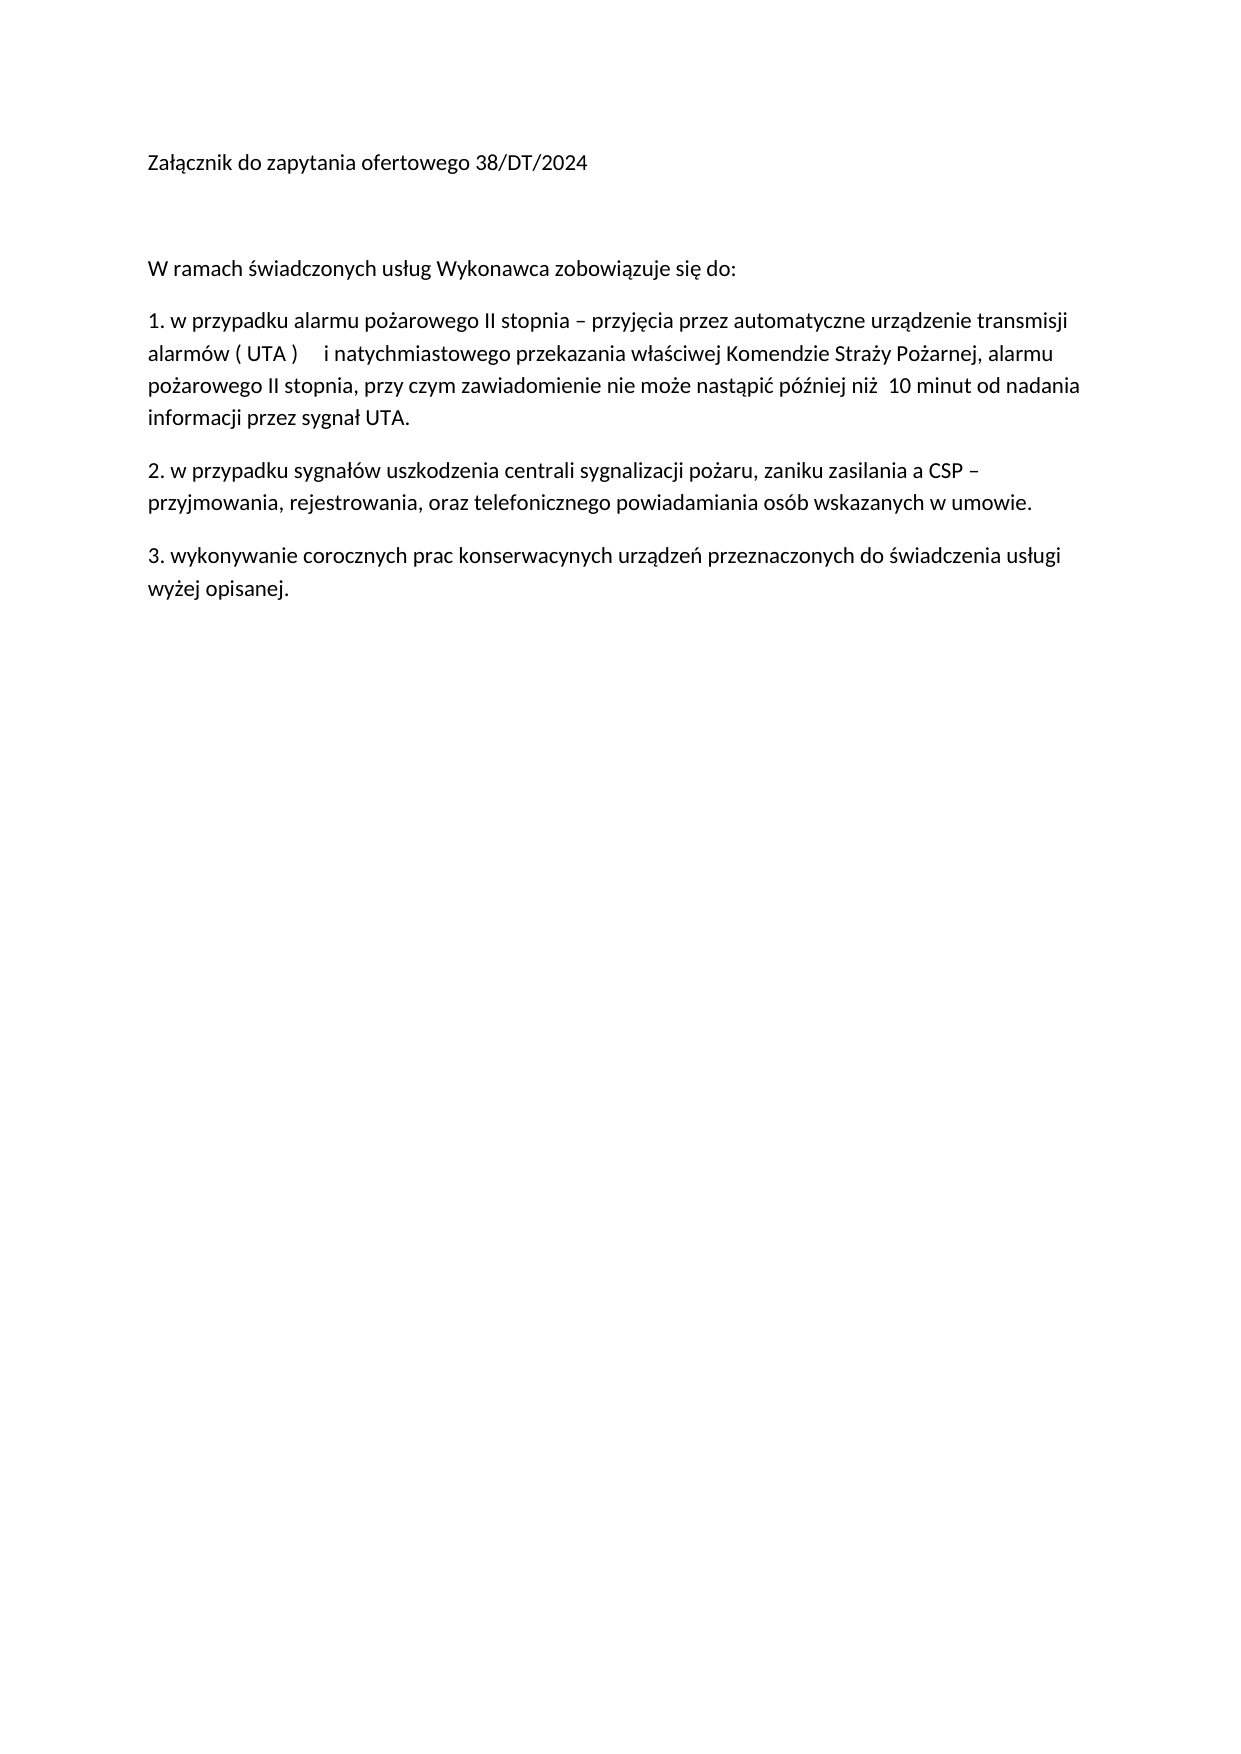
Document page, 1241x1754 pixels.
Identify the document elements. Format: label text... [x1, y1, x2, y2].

text 2. w przypadku sygnałów uszkodzenia centrali sygnalizacji pożaru, zaniku zasilania a CSP – przyjmowania, rejestrowania, oraz telefonicznego powiadamiania osób wskazanych w umowie. [148, 456, 1093, 516]
text Załącznik do zapytania ofertowego 38/DT/2024 [148, 148, 1093, 176]
text 1. w przypadku alarmu pożarowego II stopnia – przyjęcia przez automatyczne urządzenie transmisji alarmów ( UTA ) i natychmiastowego przekazania właściwej Komendzie Straży Pożarnej, alarmu pożarowego II stopnia, przy czym zawiadomienie nie może nastąpić później niż 10 minut od nadania informacji przez sygnał UTA. [148, 307, 1093, 431]
text W ramach świadczonych usług Wykonawca zobowiązuje się do: [148, 254, 1093, 282]
text 3. wykonywanie corocznych prac konserwacynych urządzeń przeznaczonych do świadczenia usługi wyżej opisanej. [148, 541, 1093, 602]
